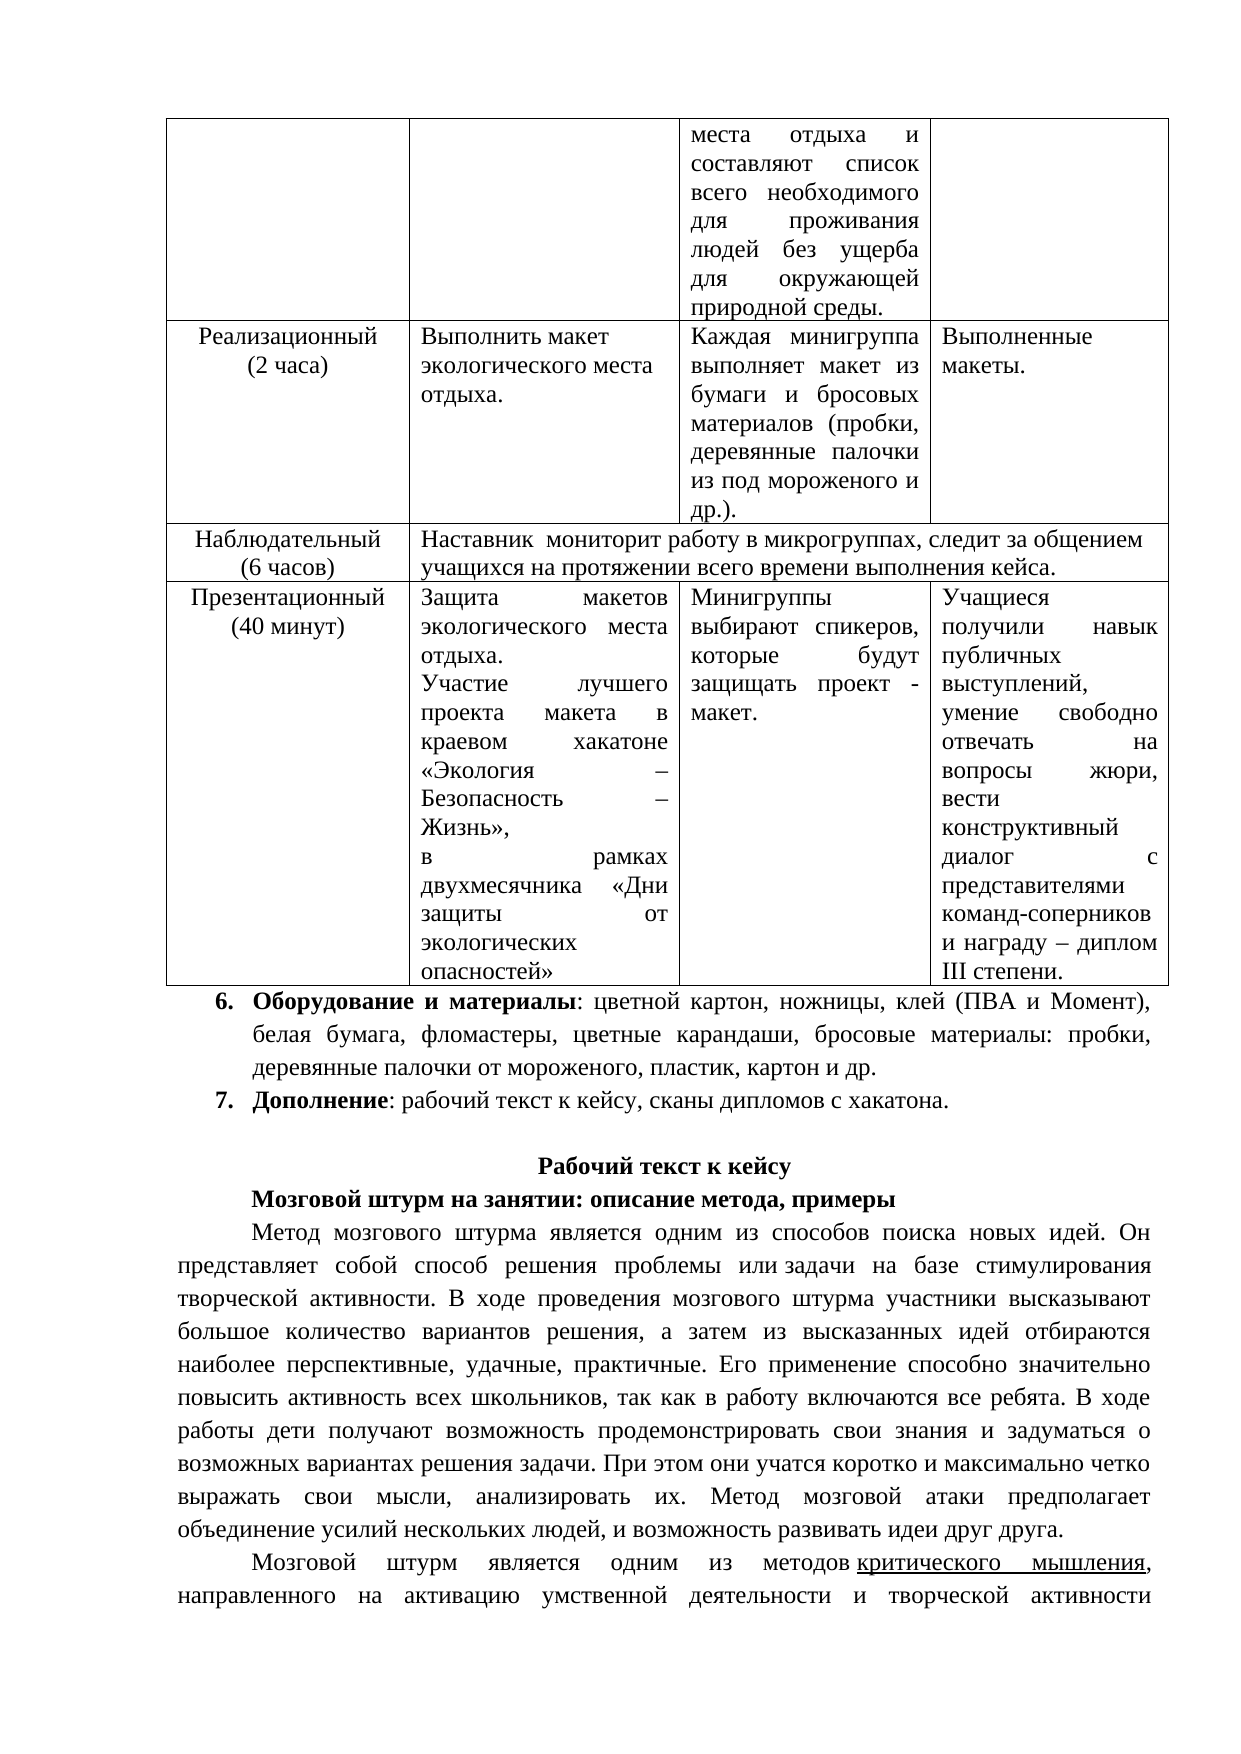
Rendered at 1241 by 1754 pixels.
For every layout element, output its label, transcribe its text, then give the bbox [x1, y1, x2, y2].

table_cell Выполненные макеты. [931, 321, 1168, 523]
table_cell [931, 119, 1168, 320]
table_cell Выполнить макет экологического места отдыха. [410, 321, 679, 523]
table_cell Каждая минигруппа выполняет макет из бумаги и бросовых материалов (пробки, деревянные палочки из под мороженого и др.). [680, 321, 930, 523]
table_cell Защита макетов экологического места отдыха. Участие лучшего проекта макета в краевом хакатоне «Экология – Безопасность – Жизнь», в рамках двухмесячника «Дни защиты от экологических опасностей» [410, 582, 679, 985]
table_cell Наблюдательный (6 часов) [167, 524, 409, 581]
text Мозговой штурм на занятии: описание метода, примеры [177, 1184, 1152, 1213]
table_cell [167, 119, 409, 320]
table_cell Учащиеся получили навык публичных выступлений, умение свободно отвечать на вопросы жюри, вести конструктивный диалог с представителями команд-соперников и награду – диплом III степени. [931, 582, 1168, 985]
table_cell Презентационный (40 минут) [167, 582, 409, 985]
table_cell Минигруппы выбирают спикеров, которые будут защищать проект - макет. [680, 582, 930, 985]
list Рабочий текст к кейсу [177, 1151, 1152, 1180]
table_cell Реализационный (2 часа) [167, 321, 409, 523]
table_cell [410, 119, 679, 320]
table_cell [680, 119, 930, 320]
table_cell Наставник мониторит работу в микрогруппах, следит за общением учащихся на протяжении всего времени выполнения кейса. [410, 524, 1168, 581]
list Дополнение: рабочий текст к кейсу, сканы дипломов с хакатона. [215, 1085, 1152, 1114]
list Оборудование и материалы: цветной картон, ножницы, клей (ПВА и Момент), белая бумага, фломастеры, цветные карандаши, бросовые материалы: пробки, деревянные палочки от мороженого, пластик, картон и др. [215, 986, 1152, 1081]
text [177, 1547, 1152, 1609]
text Метод мозгового штурма является одним из способов поиска новых идей. Он представляет собой способ решения проблемы или задачи на базе стимулирования творческой активности. В ходе проведения мозгового штурма участники высказывают большое количество вариантов решения, а затем из высказанных идей отбираются наиболее перспективные, удачные, практичные. Его применение способно значительно повысить активность всех школьников, так как в работу включаются все ребята. В ходе работы дети получают возможность продемонстрировать свои знания и задуматься о возможных вариантах решения задачи. При этом они учатся коротко и максимально четко выражать свои мысли, анализировать их. Метод мозговой атаки предполагает объединение усилий нескольких людей, и возможность развивать идеи друг друга. [177, 1217, 1152, 1543]
